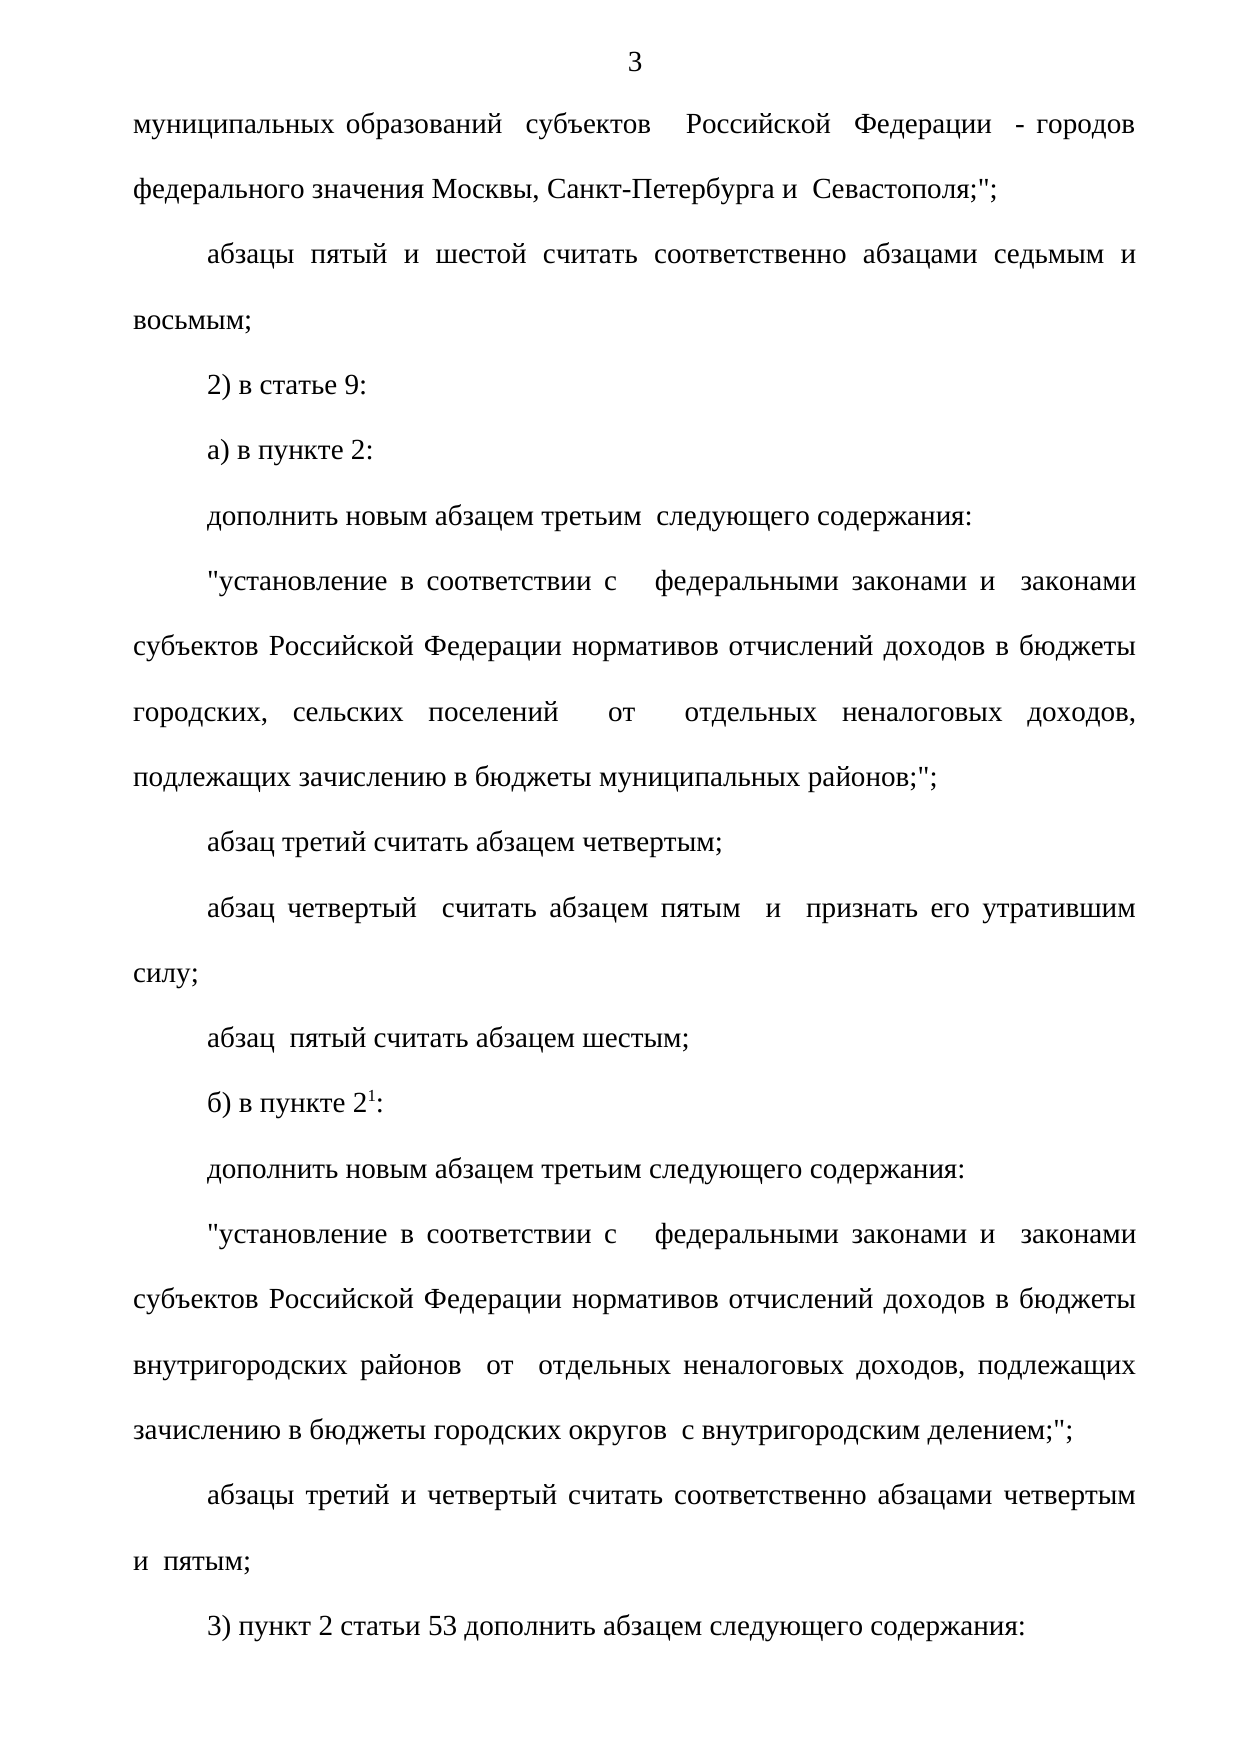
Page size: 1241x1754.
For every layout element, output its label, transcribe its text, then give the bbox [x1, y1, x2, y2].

text абзац четвертый считать абзацем пятым и признать его утратившим силу; [133, 890, 1137, 988]
text абзац третий считать абзацем четвертым; [133, 824, 1137, 858]
text 3) пункт 2 статьи 53 дополнить абзацем следующего содержания: [133, 1608, 1137, 1642]
text а) в пункте 2: [133, 432, 1137, 466]
text "установление в соответствии с федеральными законами и законами субъектов Российской Федерации нормативов отчислений доходов в бюджеты городских, сельских поселений от отдельных неналоговых доходов, подлежащих зачислению в бюджеты муниципальных районов;"; [133, 563, 1137, 793]
text абзацы третий и четвертый считать соответственно абзацами четвертым и пятым; [133, 1477, 1137, 1576]
text б) в пункте 21: [133, 1086, 1137, 1119]
text абзацы пятый и шестой считать соответственно абзацами седьмым и восьмым; [133, 237, 1137, 335]
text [133, 106, 1137, 205]
text дополнить новым абзацем третьим следующего содержания: [133, 498, 1137, 531]
text "установление в соответствии с федеральными законами и законами субъектов Российской Федерации нормативов отчислений доходов в бюджеты внутригородских районов от отдельных неналоговых доходов, подлежащих зачислению в бюджеты городских округов с внутригородским делением;"; [133, 1216, 1137, 1446]
text абзац пятый считать абзацем шестым; [133, 1020, 1137, 1054]
text дополнить новым абзацем третьим следующего содержания: [133, 1151, 1137, 1184]
text 2) в статье 9: [133, 367, 1137, 401]
